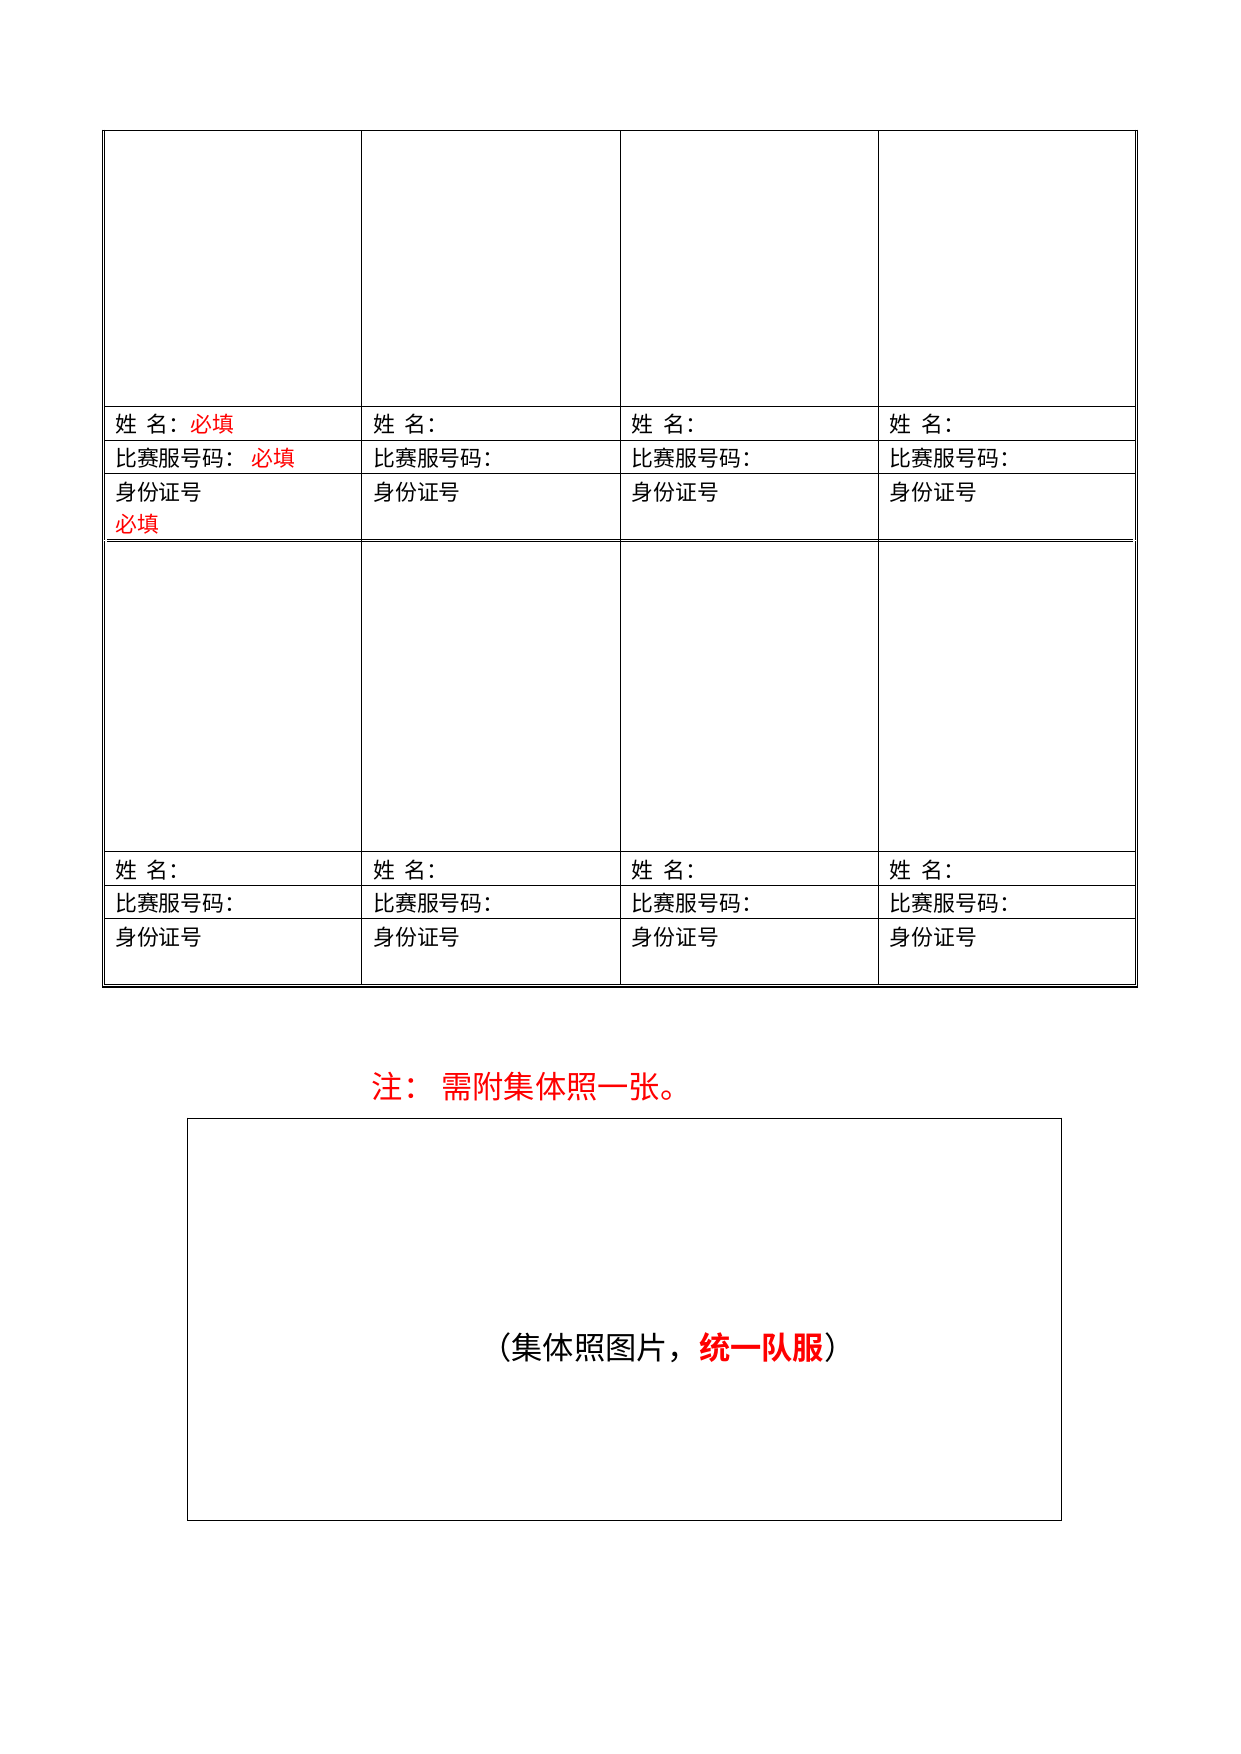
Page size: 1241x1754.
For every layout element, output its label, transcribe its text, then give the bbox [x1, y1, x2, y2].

table_cell 身份证号 [362, 919, 620, 984]
table_cell [621, 131, 878, 406]
table_cell 比赛服号码： [105, 886, 361, 918]
table_cell 比赛服号码： [621, 886, 878, 918]
table_cell [105, 131, 361, 406]
table_cell 姓 名： [362, 407, 620, 439]
table_cell 姓 名： [621, 407, 878, 439]
table_cell 比赛服号码： 必填 [105, 441, 361, 473]
table_cell [362, 131, 620, 406]
table_cell 比赛服号码： [621, 441, 878, 473]
table_cell 身份证号 [105, 919, 361, 984]
text 注： 需附集体照一张。 [340, 1052, 999, 1117]
table_cell 身份证号 [621, 919, 878, 984]
table_cell 姓 名： [621, 852, 878, 885]
table_cell 身份证号 [879, 919, 1135, 984]
table_cell [879, 539, 1136, 851]
table_cell 姓 名： [105, 852, 361, 885]
table_cell [879, 131, 1135, 406]
table_cell [621, 542, 878, 851]
table_cell [104, 539, 361, 851]
table_cell 比赛服号码： [362, 886, 620, 918]
table_header （集体照图片，统一队服） [188, 1119, 1061, 1520]
table_cell 比赛服号码： [362, 441, 620, 473]
table_cell 姓 名： [879, 407, 1135, 439]
table_cell 身份证号 [621, 474, 878, 539]
table_cell 比赛服号码： [879, 886, 1135, 918]
table_cell 身份证号 [362, 474, 620, 539]
table_cell 身份证号 [879, 474, 1135, 539]
table_cell 身份证号 必填 [105, 474, 361, 539]
table_cell 比赛服号码： [879, 441, 1135, 473]
table_cell 姓 名：必填 [105, 407, 361, 439]
table_cell 姓 名： [879, 852, 1135, 885]
table_cell [362, 542, 620, 851]
table_cell 姓 名： [362, 852, 620, 885]
